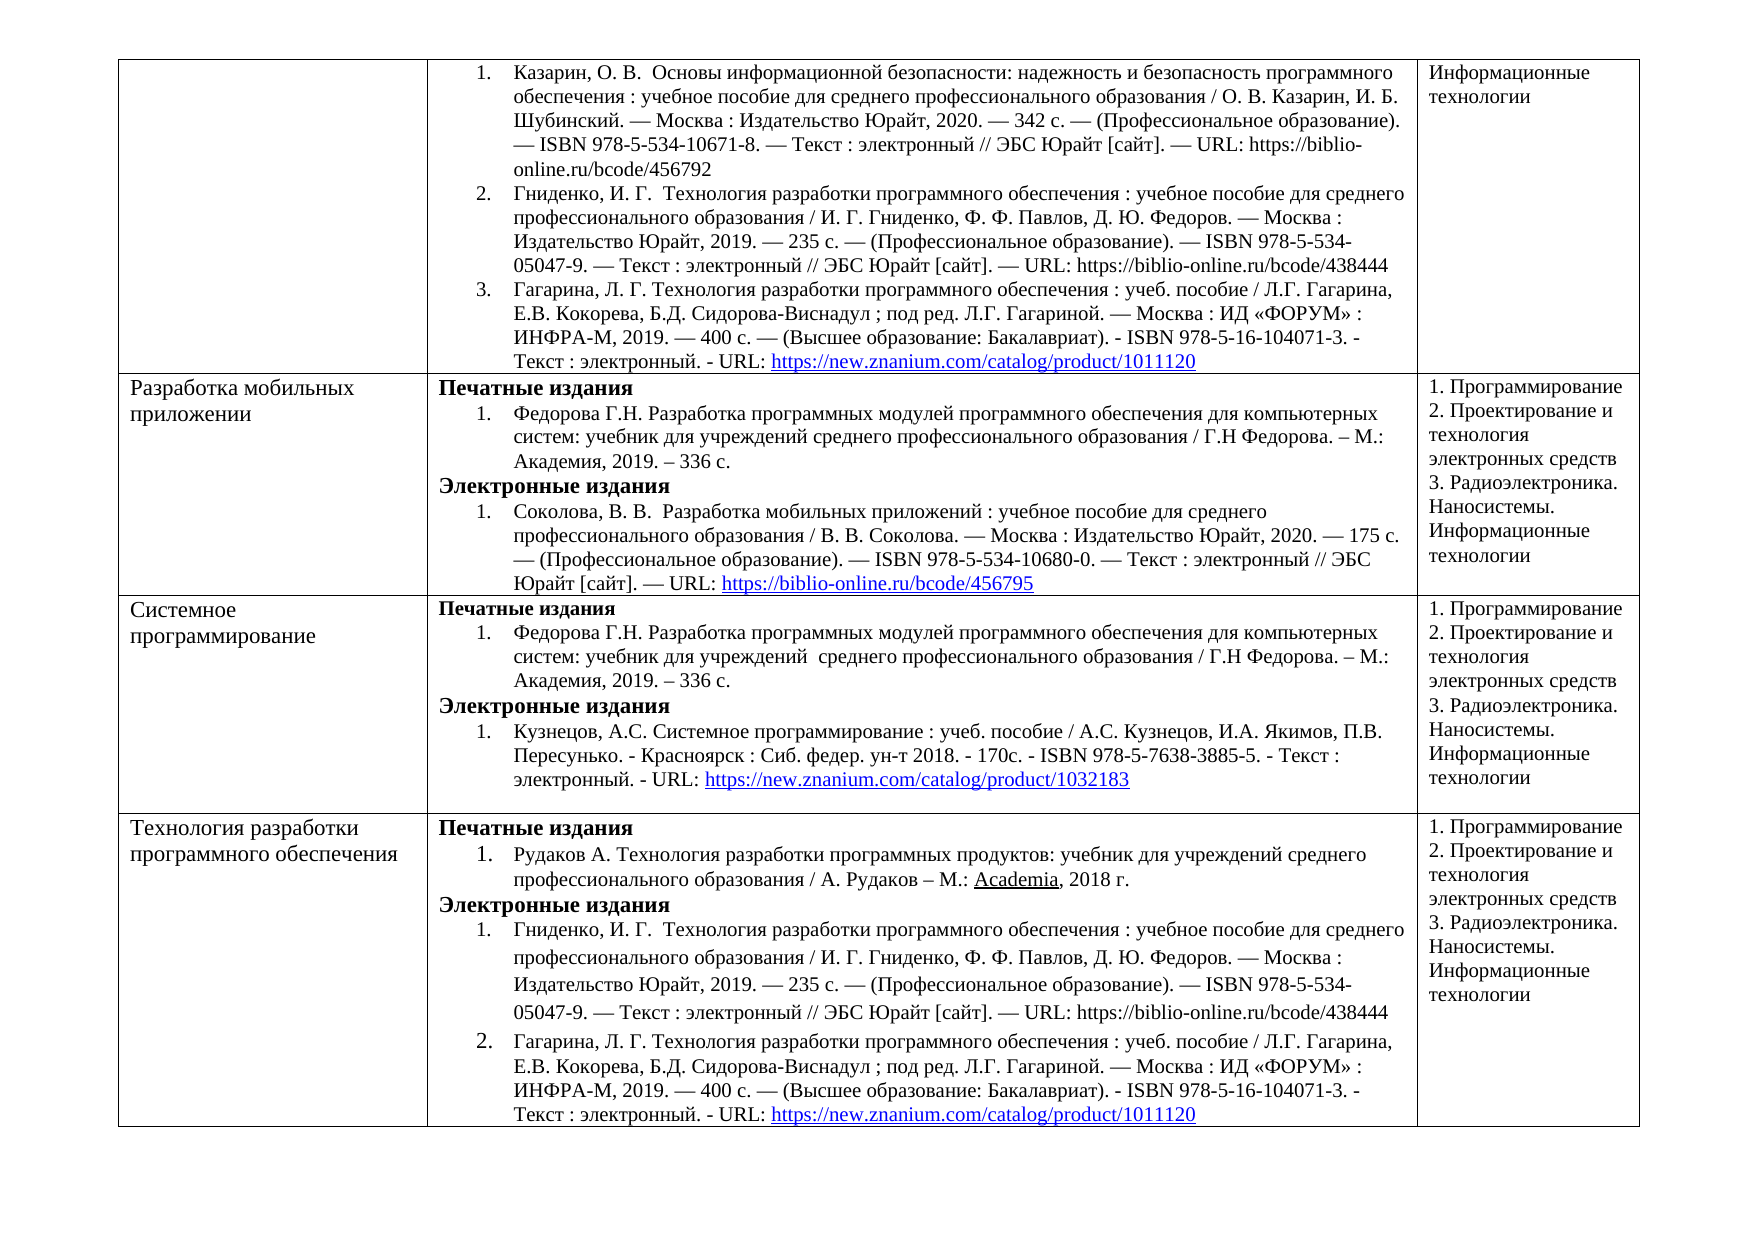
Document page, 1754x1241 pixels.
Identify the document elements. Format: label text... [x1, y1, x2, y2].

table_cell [1418, 60, 1639, 373]
table_cell Системное программирование [119, 596, 427, 813]
table_cell 1. Программирование 2. Проектирование и технология электронных средств 3. Радиоэлектроника. Наносистемы. Информационные технологии [1418, 374, 1639, 595]
table_cell Разработка мобильных приложении [119, 374, 427, 595]
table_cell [1418, 814, 1639, 1126]
table_cell Технология разработки программного обеспечения [119, 814, 427, 1126]
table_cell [119, 60, 427, 373]
table_cell Печатные издания Федорова Г.Н. Разработка программных модулей программного обеспечения для компьютерных систем: учебник для учреждений среднего профессионального образования / Г.Н Федорова. – М.: Академия, 2019. – 336 с. Электронные издания Соколова, В. В. Разработка мобильных приложений : учебное пособие для среднего профессионального образования / В. В. Соколова. — Москва : Издательство Юрайт, 2020. — 175 с. — (Профессиональное образование). — ISBN 978-5-534-10680-0. — Текст : электронный // ЭБС Юрайт [сайт]. — URL: https://biblio-online.ru/bcode/456795 [428, 374, 1417, 595]
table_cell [428, 60, 1417, 373]
table_cell 1. Программирование 2. Проектирование и технология электронных средств 3. Радиоэлектроника. Наносистемы. Информационные технологии [1418, 596, 1639, 813]
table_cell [428, 814, 1417, 1126]
table_cell Печатные издания Федорова Г.Н. Разработка программных модулей программного обеспечения для компьютерных систем: учебник для учреждений среднего профессионального образования / Г.Н Федорова. – М.: Академия, 2019. – 336 с. Электронные издания Кузнецов, А.С. Системное программирование : учеб. пособие / А.С. Кузнецов, И.А. Якимов, П.В. Пересунько. - Красноярск : Сиб. федер. ун-т 2018. - 170с. - ISBN 978-5-7638-3885-5. - Текст : электронный. - URL: https://new.znanium.com/catalog/product/1032183 [428, 596, 1417, 813]
